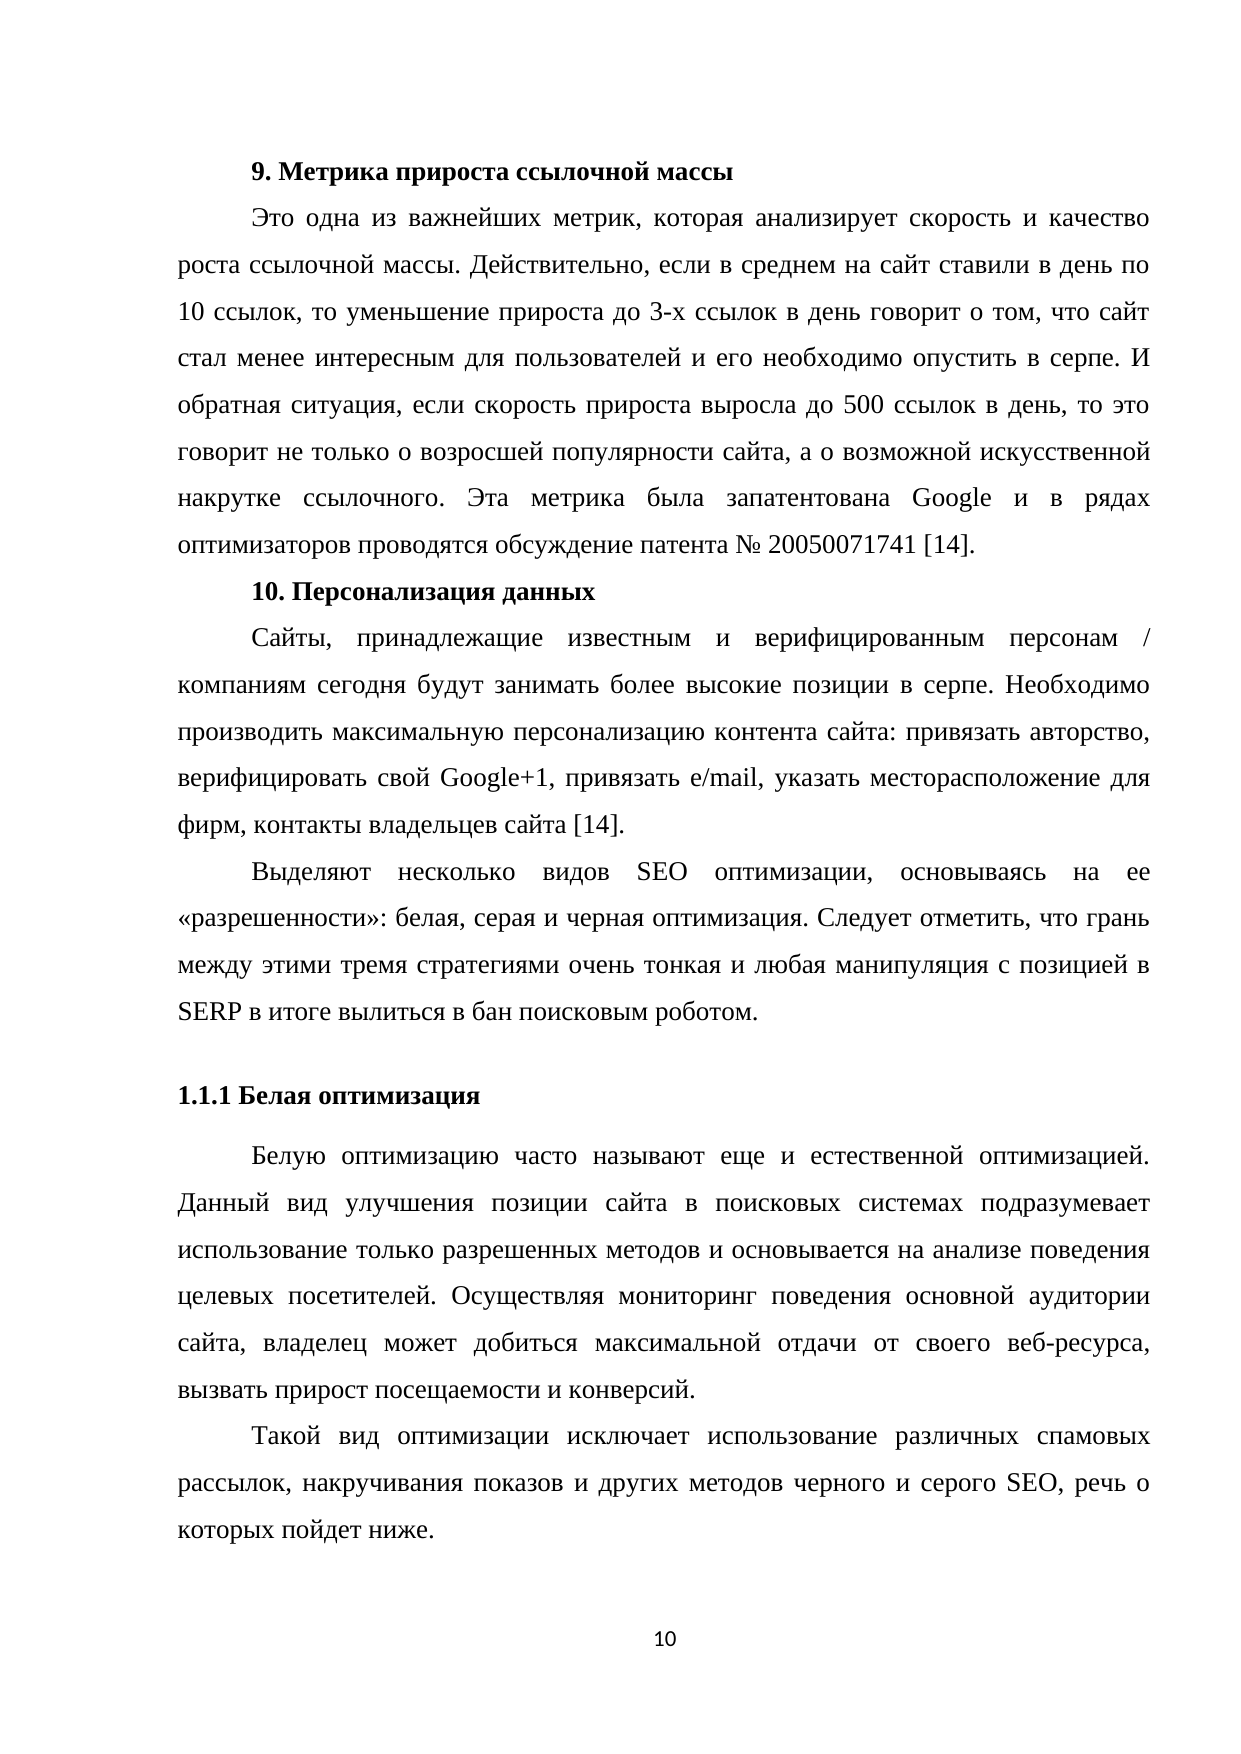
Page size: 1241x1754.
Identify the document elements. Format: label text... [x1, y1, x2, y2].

text 1.1.1 Белая оптимизация [177, 1079, 1152, 1110]
text 10. Персонализация данных [177, 574, 1152, 606]
text Белую оптимизацию часто называют еще и естественной оптимизацией. Данный вид улучшения позиции сайта в поисковых системах подразумевает использование только разрешенных методов и основывается на анализе поведения целевых посетителей. Осуществляя мониторинг поведения основной аудитории сайта, владелец может добиться максимальной отдачи от своего веб-ресурса, вызвать прирост посещаемости и конверсий. [177, 1139, 1152, 1404]
text Сайты, принадлежащие известным и верифицированным персонам / компаниям сегодня будут занимать более высокие позиции в серпе. Необходимо производить максимальную персонализацию контента сайта: привязать авторство, верифицировать свой Google+1, привязать e/mail, указать месторасположение для фирм, контакты владельцев сайта [14]. [177, 621, 1152, 839]
text Такой вид оптимизации исключает использование различных спамовых рассылок, накручивания показов и других методов черного и серого SEO, речь о которых пойдет ниже. [177, 1419, 1152, 1544]
text Это одна из важнейших метрик, которая анализирует скорость и качество роста ссылочной массы. Действительно, если в среднем на сайт ставили в день по 10 ссылок, то уменьшение прироста до 3-х ссылок в день говорит о том, что сайт стал менее интересным для пользователей и его необходимо опустить в серпе. И обратная ситуация, если скорость прироста выросла до 500 ссылок в день, то это говорит не только о возросшей популярности сайта, а о возможной искусственной накрутке ссылочного. Эта метрика была запатентована Google и в рядах оптимизаторов проводятся обсуждение патента № 20050071741 [14]. [177, 201, 1152, 559]
text 9. Метрика прироста ссылочной массы [177, 154, 1152, 186]
text Выделяют несколько видов SEO оптимизации, основываясь на ее «разрешенности»: белая, серая и черная оптимизация. Следует отметить, что грань между этими тремя стратегиями очень тонкая и любая манипуляция с позицией в SERP в итоге вылиться в бан поисковым роботом. [177, 854, 1152, 1026]
